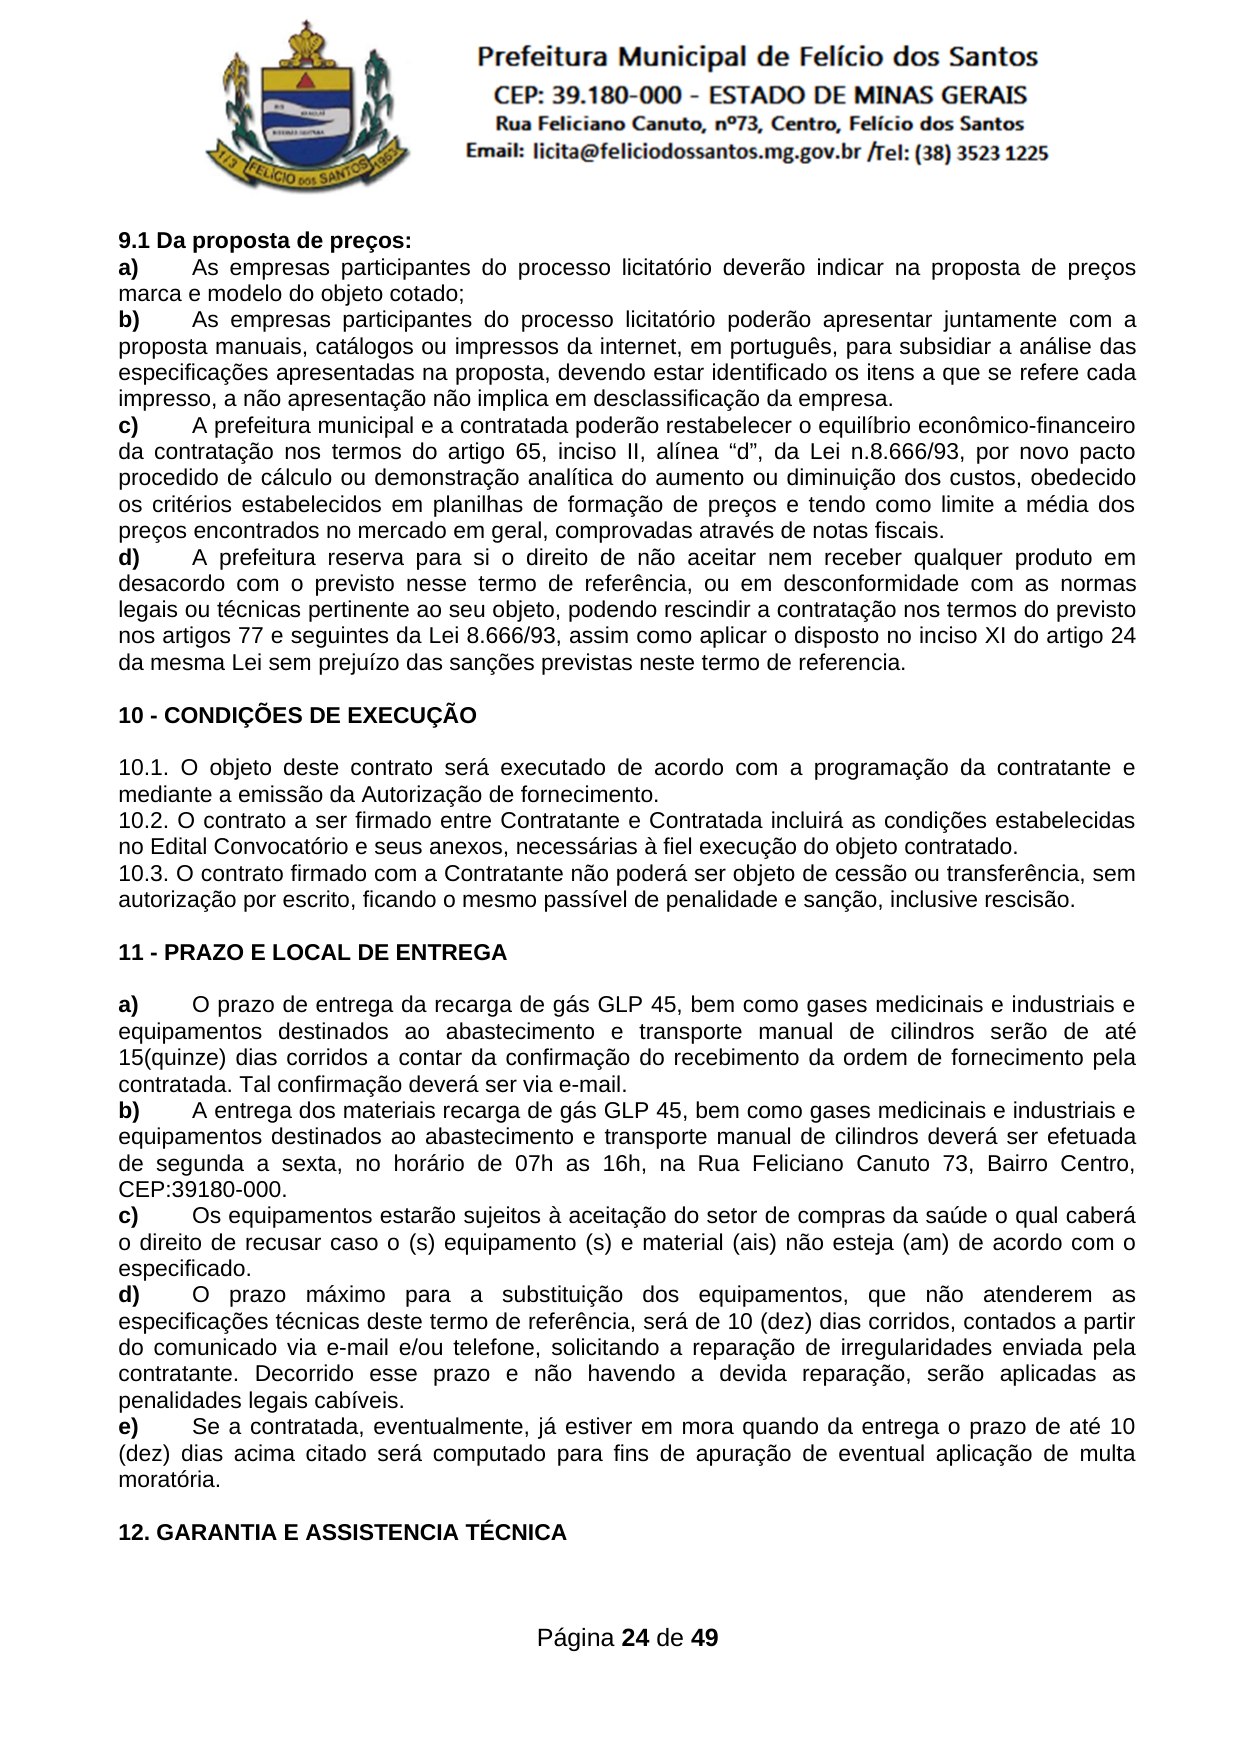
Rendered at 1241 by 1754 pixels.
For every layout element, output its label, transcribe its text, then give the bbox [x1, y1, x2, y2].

list A entrega dos materiais recarga de gás GLP 45, bem como gases medicinais e industriais e equipamentos destinados ao abastecimento e transporte manual de cilindros deverá ser efetuada de segunda a sexta, no horário de 07h as 16h, na Rua Feliciano Canuto 73, Bairro Centro, CEP:39180-000. [118, 1097, 1137, 1202]
list Se a contratada, eventualmente, já estiver em mora quando da entrega o prazo de até 10 (dez) dias acima citado será computado para fins de apuração de eventual aplicação de multa moratória. [118, 1413, 1137, 1492]
picture [201, 14, 1055, 201]
list Os equipamentos estarão sujeitos à aceitação do setor de compras da saúde o qual caberá o direito de recusar caso o (s) equipamento (s) e material (ais) não esteja (am) de acordo com o especificado. [118, 1202, 1137, 1281]
text 10.1. O objeto deste contrato será executado de acordo com a programação da contratante e mediante a emissão da Autorização de fornecimento. [118, 754, 1137, 807]
list A prefeitura municipal e a contratada poderão restabelecer o equilíbrio econômico-financeiro da contratação nos termos do artigo 65, inciso II, alínea “d”, da Lei n.8.666/93, por novo pacto procedido de cálculo ou demonstração analítica do aumento ou diminuição dos custos, obedecido os critérios estabelecidos em planilhas de formação de preços e tendo como limite a média dos preços encontrados no mercado em geral, comprovadas através de notas fiscais. [118, 412, 1137, 543]
list As empresas participantes do processo licitatório deverão indicar na proposta de preços marca e modelo do objeto cotado; [118, 253, 1137, 306]
list 12. GARANTIA E ASSISTENCIA TÉCNICA [118, 1518, 1137, 1545]
list O prazo de entrega da recarga de gás GLP 45, bem como gases medicinais e industriais e equipamentos destinados ao abastecimento e transporte manual de cilindros serão de até 15(quinze) dias corridos a contar da confirmação do recebimento da ordem de fornecimento pela contratada. Tal confirmação deverá ser via e-mail. [118, 991, 1137, 1097]
list 11 - PRAZO E LOCAL DE ENTREGA [118, 939, 1137, 965]
text 10.2. O contrato a ser firmado entre Contratante e Contratada incluirá as condições estabelecidas no Edital Convocatório e seus anexos, necessárias à fiel execução do objeto contratado. [118, 807, 1137, 860]
list O prazo máximo para a substituição dos equipamentos, que não atenderem as especificações técnicas deste termo de referência, será de 10 (dez) dias corridos, contados a partir do comunicado via e-mail e/ou telefone, solicitando a reparação de irregularidades enviada pela contratante. Decorrido esse prazo e não havendo a devida reparação, serão aplicadas as penalidades legais cabíveis. [118, 1281, 1137, 1413]
list A prefeitura reserva para si o direito de não aceitar nem receber qualquer produto em desacordo com o previsto nesse termo de referência, ou em desconformidade com as normas legais ou técnicas pertinente ao seu objeto, podendo rescindir a contratação nos termos do previsto nos artigos 77 e seguintes da Lei 8.666/93, assim como aplicar o disposto no inciso XI do artigo 24 da mesma Lei sem prejuízo das sanções previstas neste termo de referencia. [118, 543, 1137, 675]
list As empresas participantes do processo licitatório poderão apresentar juntamente com a proposta manuais, catálogos ou impressos da internet, em português, para subsidiar a análise das especificações apresentadas na proposta, devendo estar identificado os itens a que se refere cada impresso, a não apresentação não implica em desclassificação da empresa. [118, 306, 1137, 412]
text 10 - CONDIÇÕES DE EXECUÇÃO [118, 702, 1137, 728]
text 10.3. O contrato firmado com a Contratante não poderá ser objeto de cessão ou transferência, sem autorização por escrito, ficando o mesmo passível de penalidade e sanção, inclusive rescisão. [118, 860, 1137, 912]
list 9.1 Da proposta de preços: [118, 227, 1137, 253]
